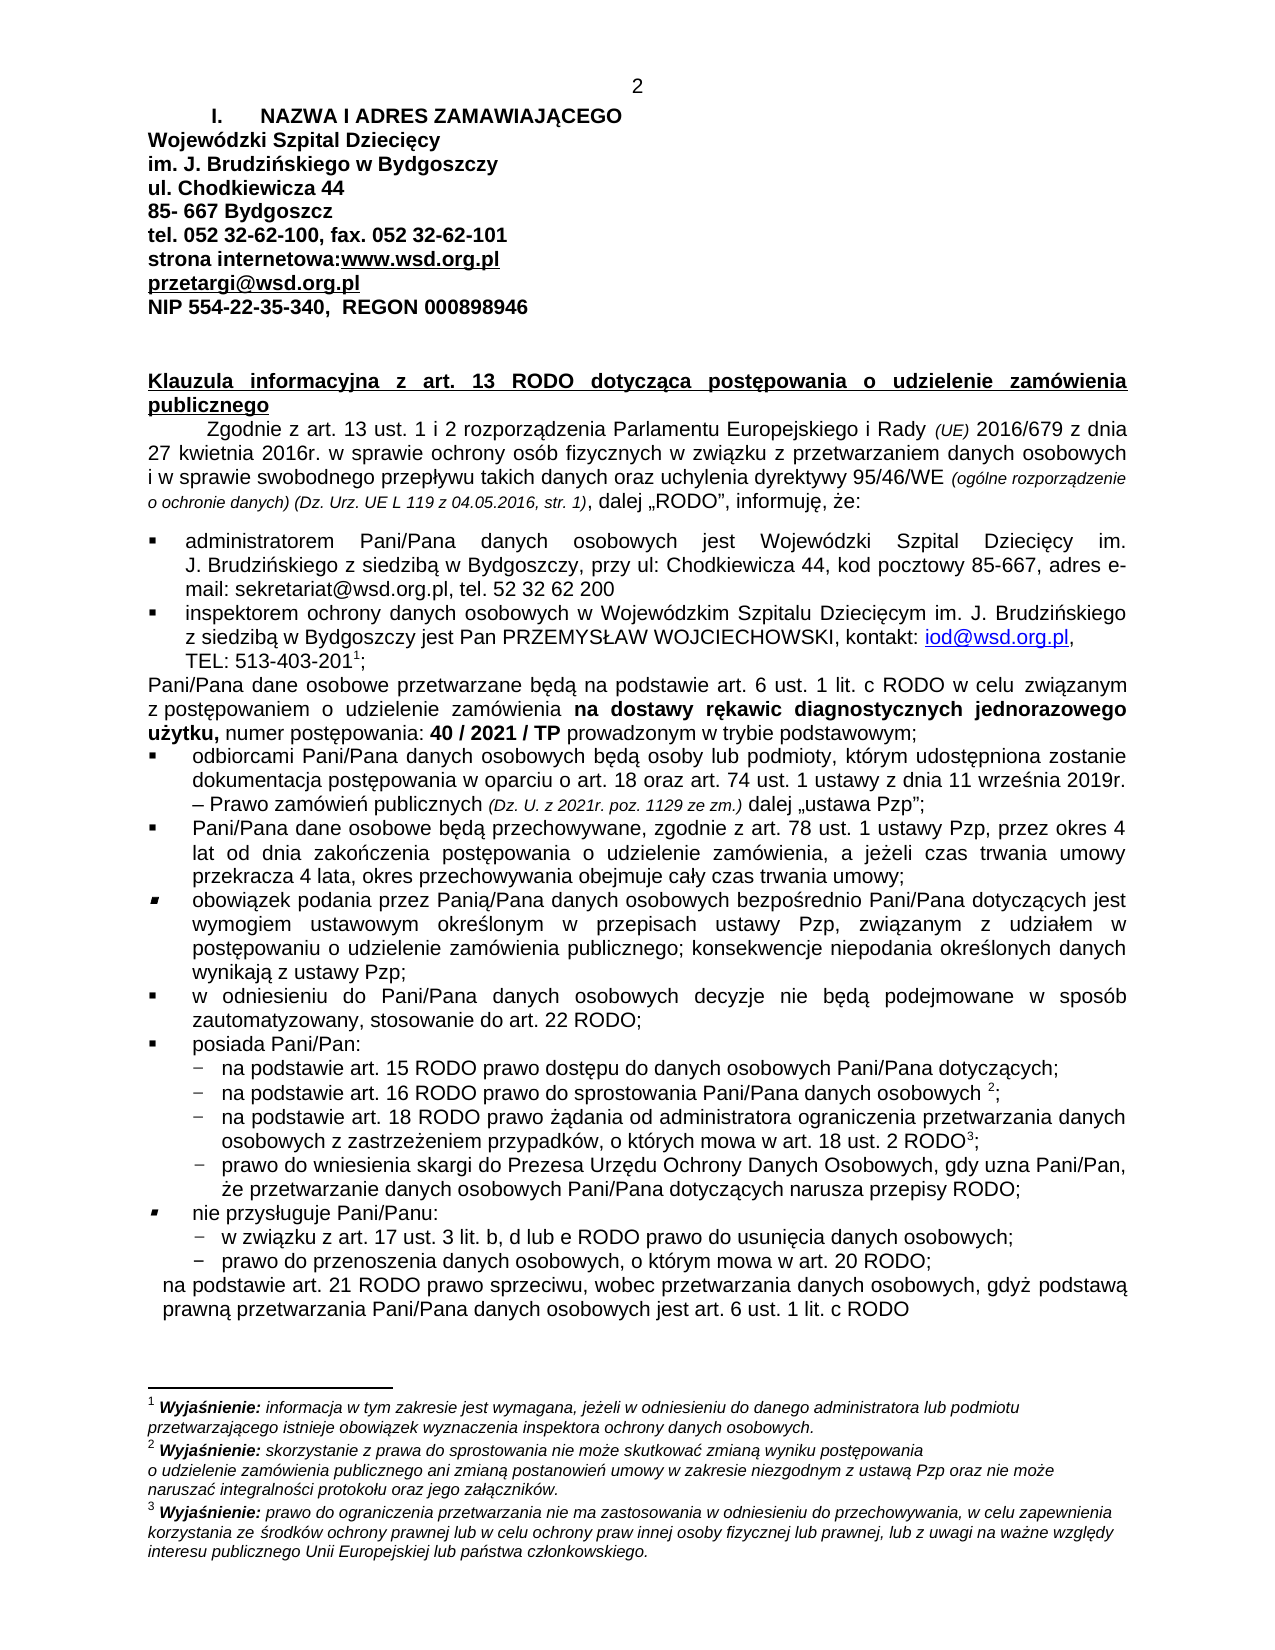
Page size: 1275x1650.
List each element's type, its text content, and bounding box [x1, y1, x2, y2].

list posiada Pani/Pan: [148, 1032, 1127, 1056]
text TEL: 513-403-201; [185, 648, 1127, 672]
list obowiązek podania przez Panią/Pana danych osobowych bezpośrednio Pani/Pana dotyczących jest wymogiem ustawowym określonym w przepisach ustawy Pzp, związanym z udziałem w postępowaniu o udzielenie zamówienia publicznego; konsekwencje niepodania określonych danych wynikają z ustawy Pzp; [148, 888, 1127, 984]
list w związku z art. 17 ust. 3 lit. b, d lub e RODO prawo do usunięcia danych osobowych; [192, 1225, 1127, 1249]
text tel. 052 32-62-100, fax. 052 32-62-101 [148, 223, 1127, 247]
text Klauzula informacyjna z art. 13 RODO dotycząca postępowania o udzielenie zamówienia publicznego [148, 369, 1127, 390]
list na podstawie art. 18 RODO prawo żądania od administratora ograniczenia przetwarzania danych osobowych z zastrzeżeniem przypadków, o których mowa w art. 18 ust. 2 RODO; [192, 1104, 1127, 1153]
text przetargi@wsd.org.pl [148, 271, 1127, 295]
list nie przysługuje Pani/Panu: [148, 1201, 1127, 1225]
text na podstawie art. 21 RODO prawo sprzeciwu, wobec przetwarzania danych osobowych, gdyż podstawą prawną przetwarzania Pani/Pana danych osobowych jest art. 6 ust. 1 lit. c RODO [162, 1273, 1127, 1321]
text Klauzula informacyjna z art. 13 RODO dotycząca postępowania o udzielenie zamówienia publicznego [148, 391, 1127, 417]
list NAZWA I ADRES ZAMAWIAJĄCEGO [223, 103, 1127, 127]
list w odniesieniu do Pani/Pana danych osobowych decyzje nie będą podejmowane w sposób zautomatyzowany, stosowanie do art. 22 RODO; [148, 984, 1127, 1032]
list na podstawie art. 16 RODO prawo do sprostowania Pani/Pana danych osobowych ; [192, 1080, 1127, 1104]
list odbiorcami Pani/Pana danych osobowych będą osoby lub podmioty, którym udostępniona zostanie dokumentacja postępowania w oparciu o art. 18 oraz art. 74 ust. 1 ustawy z dnia 11 września 2019r. – Prawo zamówień publicznych (Dz. U. z 2021r. poz. 1129 ze zm.) dalej „ustawa Pzp”; [148, 744, 1127, 816]
list na podstawie art. 15 RODO prawo dostępu do danych osobowych Pani/Pana dotyczących; [192, 1056, 1127, 1080]
text ul. Chodkiewicza 44 [148, 175, 1127, 199]
text strona internetowa:www.wsd.org.pl [148, 247, 1127, 271]
text im. J. Brudzińskiego w Bydgoszczy [148, 151, 1127, 175]
text Pani/Pana dane osobowe przetwarzane będą na podstawie art. 6 ust. 1 lit. c RODO w celu związanym z postępowaniem o udzielenie zamówienia na dostawy rękawic diagnostycznych jednorazowego użytku, numer postępowania: 40 / 2021 / TP prowadzonym w trybie podstawowym; [148, 672, 1127, 744]
text Zgodnie z art. 13 ust. 1 i 2 rozporządzenia Parlamentu Europejskiego i Rady (UE) 2016/679 z dnia 27 kwietnia 2016r. w sprawie ochrony osób fizycznych w związku z przetwarzaniem danych osobowych i w sprawie swobodnego przepływu takich danych oraz uchylenia dyrektywy 95/46/WE (ogólne rozporządzenie o ochronie danych) (Dz. Urz. UE L 119 z 04.05.2016, str. 1), dalej „RODO”, informuję, że: [148, 417, 1127, 513]
text Wojewódzki Szpital Dziecięcy [148, 127, 1127, 151]
list administratorem Pani/Pana danych osobowych jest Wojewódzki Szpital Dziecięcy im. J. Brudzińskiego z siedzibą w Bydgoszczy, przy ul: Chodkiewicza 44, kod pocztowy 85-667, adres e-mail: sekretariat@wsd.org.pl, tel. 52 32 62 200 [148, 528, 1127, 600]
text NIP 554-22-35-340, REGON 000898946 [148, 295, 1127, 319]
list prawo do przenoszenia danych osobowych, o którym mowa w art. 20 RODO; [192, 1249, 1127, 1273]
list prawo do wniesienia skargi do Prezesa Urzędu Ochrony Danych Osobowych, gdy uzna Pani/Pan, że przetwarzanie danych osobowych Pani/Pana dotyczących narusza przepisy RODO; [192, 1153, 1127, 1201]
list inspektorem ochrony danych osobowych w Wojewódzkim Szpitalu Dziecięcym im. J. Brudzińskiego z siedzibą w Bydgoszczy jest Pan PRZEMYSŁAW WOJCIECHOWSKI, kontakt: iod@wsd.org.pl, [148, 600, 1127, 648]
text 85- 667 Bydgoszcz [148, 199, 1127, 223]
list Pani/Pana dane osobowe będą przechowywane, zgodnie z art. 78 ust. 1 ustawy Pzp, przez okres 4 lat od dnia zakończenia postępowania o udzielenie zamówienia, a jeżeli czas trwania umowy przekracza 4 lata, okres przechowywania obejmuje cały czas trwania umowy; [148, 816, 1127, 888]
